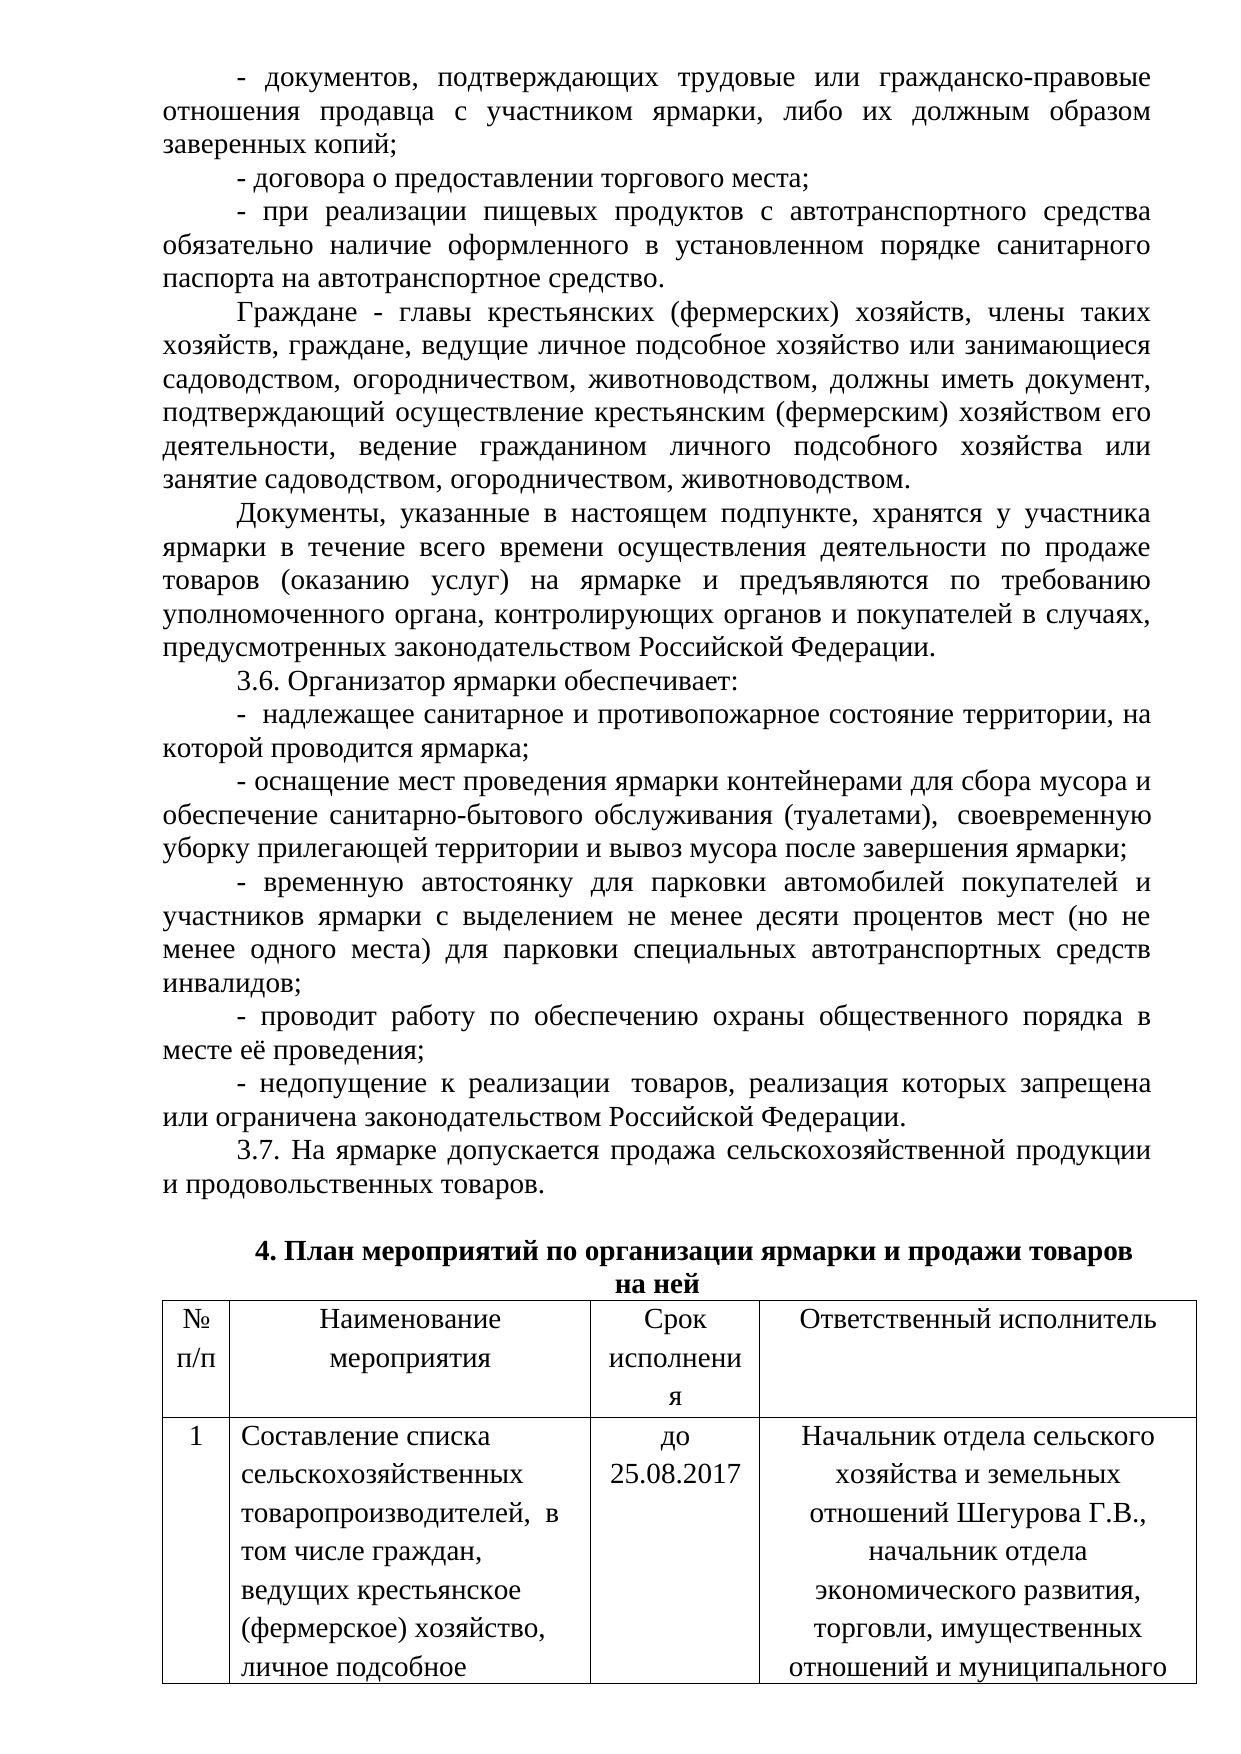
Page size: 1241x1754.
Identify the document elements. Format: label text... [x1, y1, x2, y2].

text - договора о предоставлении торгового места; [162, 160, 1152, 193]
text - оснащение мест проведения ярмарки контейнерами для сбора мусора и обеспечение санитарно-бытового обслуживания (туалетами), своевременную уборку прилегающей территории и вывоз мусора после завершения ярмарки; [162, 763, 1152, 864]
table_header Наименование мероприятия [230, 1301, 590, 1417]
table_cell до 25.08.2017 [591, 1418, 759, 1683]
text - документов, подтверждающих трудовые или гражданско-правовые отношения продавца с участником ярмарки, либо их должным образом заверенных копий; [162, 59, 1152, 160]
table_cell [230, 1418, 590, 1683]
text - надлежащее санитарное и противопожарное состояние территории, на которой проводится ярмарка; [162, 696, 1152, 763]
text - проводит работу по обеспечению охраны общественного порядка в месте её проведения; [162, 998, 1152, 1065]
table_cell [760, 1418, 1196, 1683]
text Граждане - главы крестьянских (фермерских) хозяйств, члены таких хозяйств, граждане, ведущие личное подсобное хозяйство или занимающиеся садоводством, огородничеством, животноводством, должны иметь документ, подтверждающий осуществление крестьянским (фермерским) хозяйством его деятельности, ведение гражданином личного подсобного хозяйства или занятие садоводством, огородничеством, животноводством. [162, 294, 1152, 495]
text - временную автостоянку для парковки автомобилей покупателей и участников ярмарки с выделением не менее десяти процентов мест (но не менее одного места) для парковки специальных автотранспортных средств инвалидов; [162, 864, 1152, 998]
table_cell 1 [163, 1418, 229, 1683]
table_header Ответственный исполнитель [760, 1301, 1196, 1417]
text 4. План мероприятий по организации ярмарки и продажи товаров на ней [162, 1233, 1152, 1300]
text Документы, указанные в настоящем подпункте, хранятся у участника ярмарки в течение всего времени осуществления деятельности по продаже товаров (оказанию услуг) на ярмарке и предъявляются по требованию уполномоченного органа, контролирующих органов и покупателей в случаях, предусмотренных законодательством Российской Федерации. [162, 495, 1152, 663]
text 3.6. Организатор ярмарки обеспечивает: [162, 663, 1152, 696]
text 3.7. На ярмарке допускается продажа сельскохозяйственной продукции и продовольственных товаров. [162, 1132, 1152, 1199]
table_header Срок исполнения [591, 1301, 759, 1417]
text - недопущение к реализации товаров, реализация которых запрещена или ограничена законодательством Российской Федерации. [162, 1065, 1152, 1132]
table_header № п/п [163, 1301, 229, 1417]
text - при реализации пищевых продуктов с автотранспортного средства обязательно наличие оформленного в установленном порядке санитарного паспорта на автотранспортное средство. [162, 193, 1152, 294]
